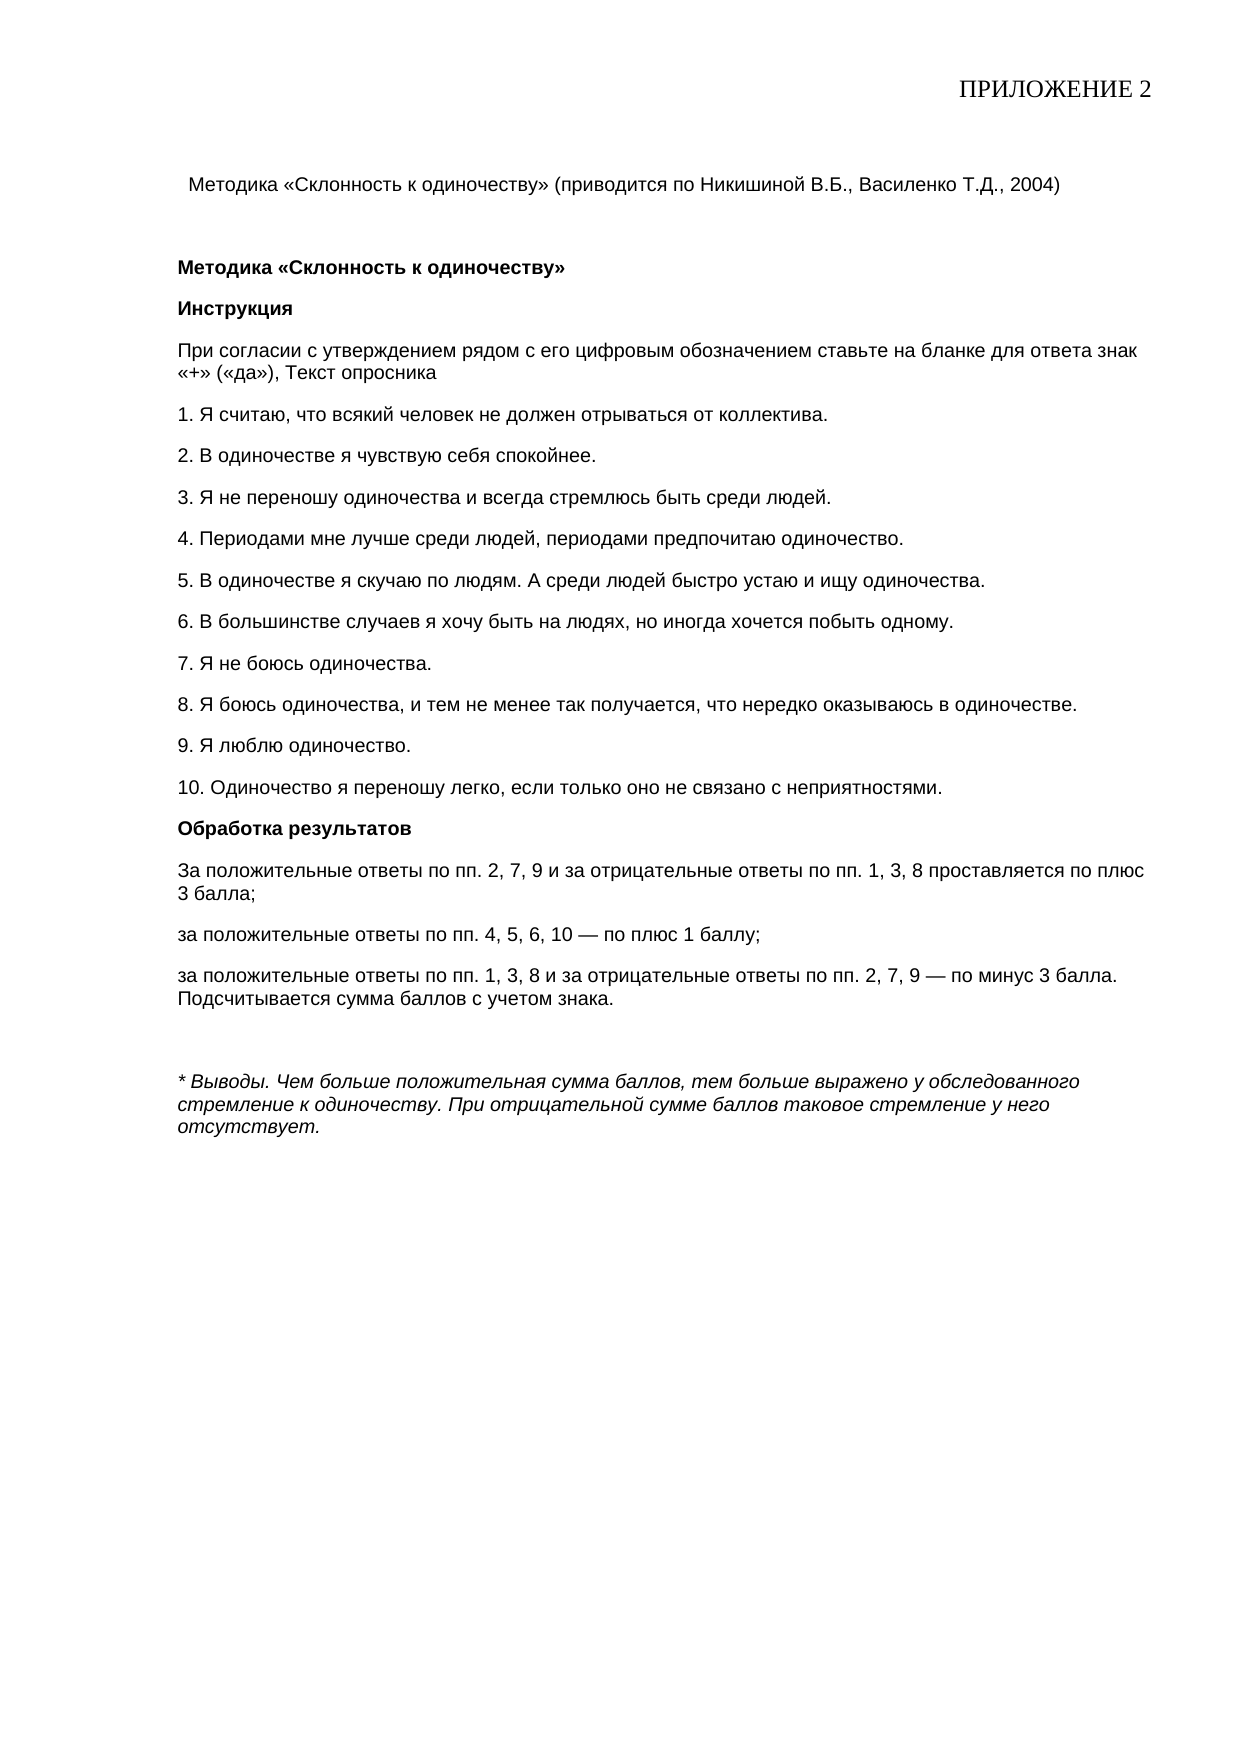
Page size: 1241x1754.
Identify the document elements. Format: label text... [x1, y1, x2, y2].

text 7. Я не боюсь одиночества. [177, 651, 1152, 674]
text Обработка результатов [177, 817, 1152, 840]
text За положительные ответы по пп. 2, 7, 9 и за отрицательные ответы по пп. 1, 3, 8 проставляется по плюс 3 балла; [177, 859, 1152, 904]
text за положительные ответы по пп. 1, 3, 8 и за отрицательные ответы по пп. 2, 7, 9 — по минус 3 балла. Подсчитывается сумма баллов с учетом знака. [177, 964, 1152, 1010]
text за положительные ответы по пп. 4, 5, 6, 10 — по плюс 1 баллу; [177, 923, 1152, 946]
text При согласии с утверждением рядом с его цифровым обозначением ставьте на бланке для ответа знак «+» («да»), Текст опросника [177, 338, 1152, 384]
text Методика «Склонность к одиночеству» [177, 256, 1152, 278]
text 8. Я боюсь одиночества, и тем не менее так получается, что нередко оказываюсь в одиночестве. [177, 693, 1152, 716]
text * Выводы. Чем больше положительная сумма баллов, тем больше выражено у обследованного стремление к одиночеству. При отрицательной сумме баллов таковое стремление у него отсутствует. [177, 1070, 1152, 1138]
text 4. Периодами мне лучше среди людей, периодами предпочитаю одиночество. [177, 527, 1152, 550]
text 3. Я не переношу одиночества и всегда стремлюсь быть среди людей. [177, 486, 1152, 508]
text 6. В большинстве случаев я хочу быть на людях, но иногда хочется побыть одному. [177, 610, 1152, 633]
text Методика «Склонность к одиночеству» (приводится по Никишиной В.Б., Василенко Т.Д., 2004) [177, 173, 1152, 195]
text 5. В одиночестве я скучаю по людям. А среди людей быстро устаю и ищу одиночества. [177, 568, 1152, 591]
text Инструкция [177, 297, 1152, 320]
text 10. Одиночество я переношу легко, если только оно не связано с неприятностями. [177, 776, 1152, 798]
text 9. Я люблю одиночество. [177, 734, 1152, 757]
text 2. В одиночестве я чувствую себя спокойнее. [177, 444, 1152, 467]
text 1. Я считаю, что всякий человек не должен отрываться от коллектива. [177, 403, 1152, 425]
